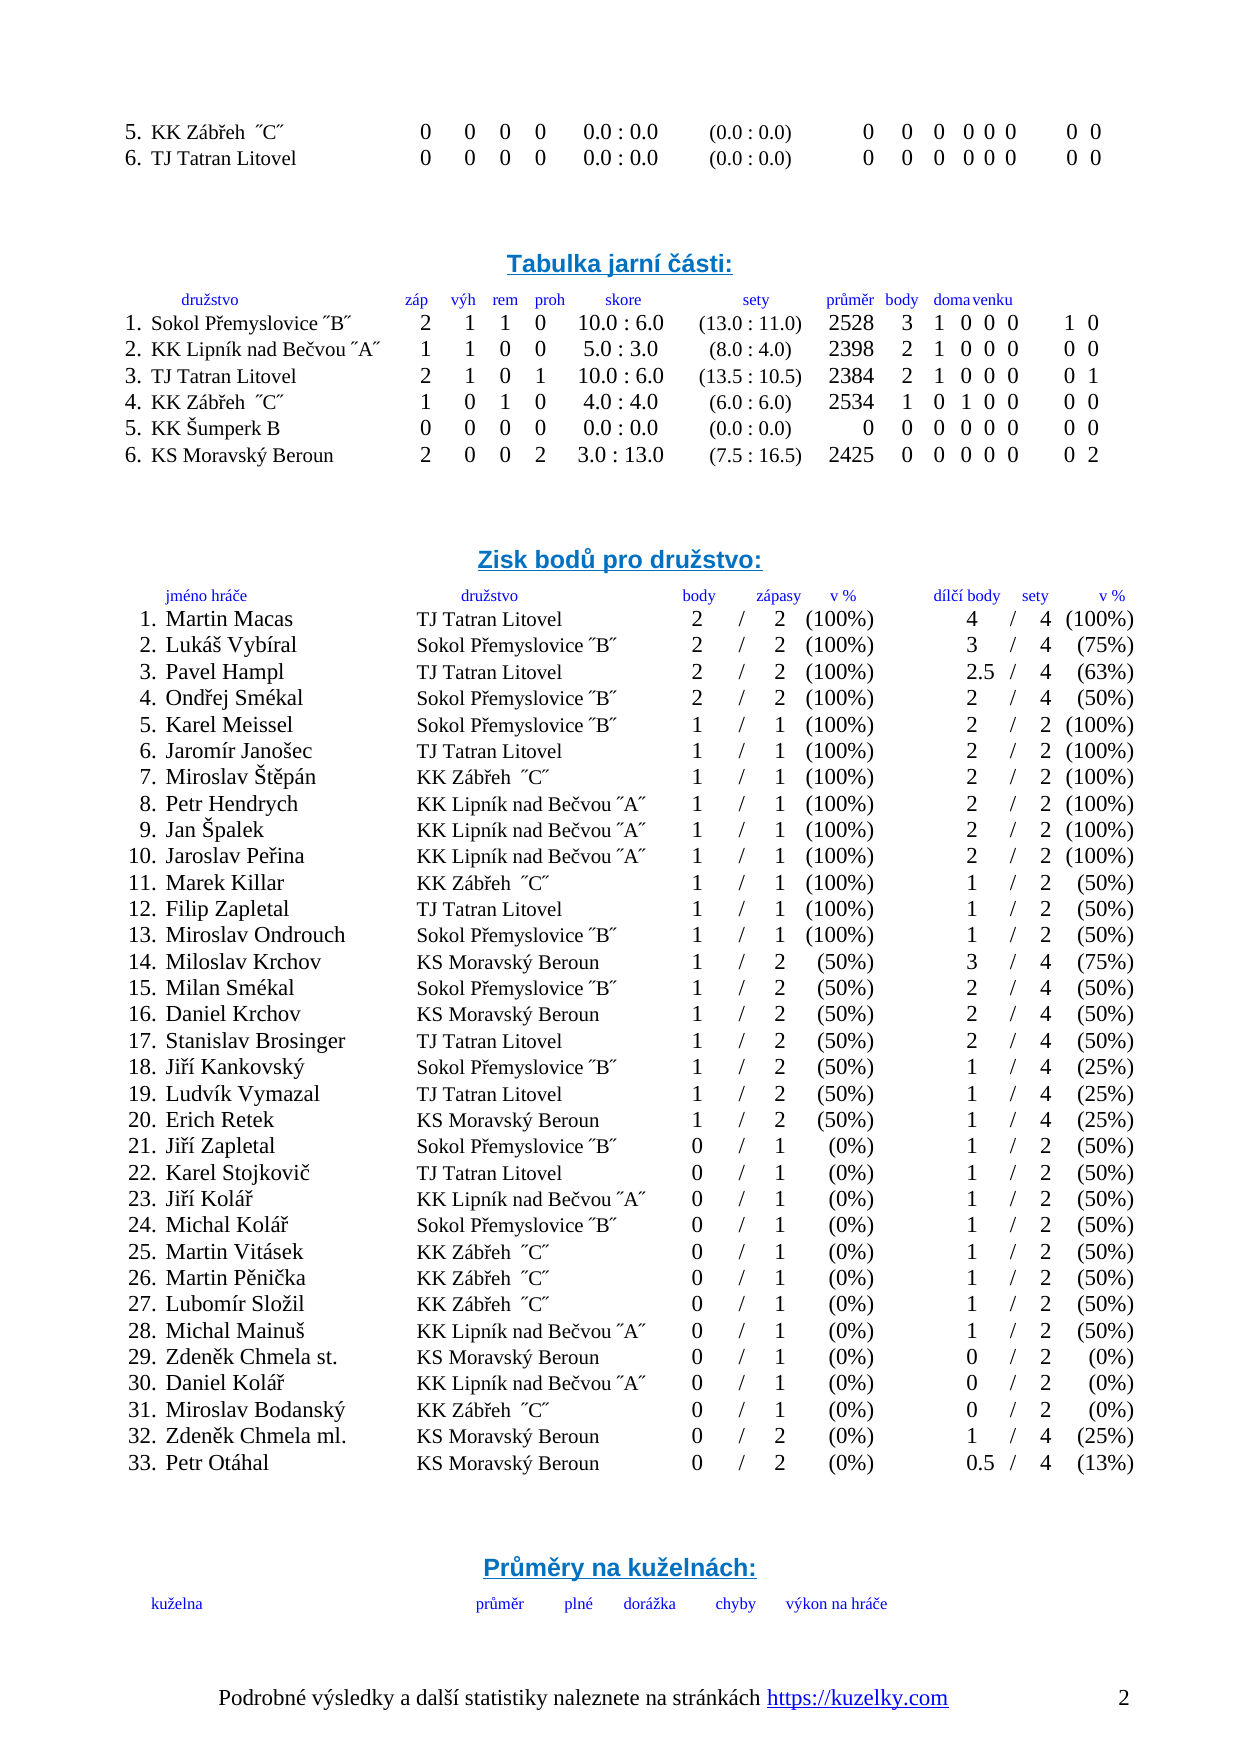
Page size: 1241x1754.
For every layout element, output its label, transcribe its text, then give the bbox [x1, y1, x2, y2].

text 11. Marek Killar KK Zábřeh ˝C˝ 1 / 1 (100%) 1 / 2 (50%) [106, 869, 1134, 895]
text 2. Lukáš Vybíral Sokol Přemyslovice ˝B˝ 2 / 2 (100%) 3 / 4 (75%) [106, 632, 1134, 658]
text 20. Erich Retek KS Moravský Beroun 1 / 2 (50%) 1 / 4 (25%) [106, 1106, 1134, 1132]
text 15. Milan Smékal Sokol Přemyslovice ˝B˝ 1 / 2 (50%) 2 / 4 (50%) [106, 974, 1134, 1001]
text 6. Jaromír Janošec TJ Tatran Litovel 1 / 1 (100%) 2 / 2 (100%) [106, 737, 1134, 763]
text 27. Lubomír Složil KK Zábřeh ˝C˝ 0 / 1 (0%) 1 / 2 (50%) [106, 1290, 1134, 1317]
text 8. Petr Hendrych KK Lipník nad Bečvou ˝A˝ 1 / 1 (100%) 2 / 2 (100%) [106, 790, 1134, 816]
text Průměry na kuželnách: [94, 1553, 1145, 1581]
text 17. Stanislav Brosinger TJ Tatran Litovel 1 / 2 (50%) 2 / 4 (50%) [106, 1027, 1134, 1053]
text družstvo záp výh rem proh skore sety průměr body doma venku [106, 290, 1134, 309]
text 1. Sokol Přemyslovice ˝B˝ 2 1 1 0 10.0 : 6.0 (13.0 : 11.0) 2528 3 1 0 0 0 1 0 [106, 309, 1134, 335]
text 24. Michal Kolář Sokol Přemyslovice ˝B˝ 0 / 1 (0%) 1 / 2 (50%) [106, 1211, 1134, 1238]
text 6. KS Moravský Beroun 2 0 0 2 3.0 : 13.0 (7.5 : 16.5) 2425 0 0 0 0 0 0 2 [106, 441, 1134, 467]
text 31. Miroslav Bodanský KK Zábřeh ˝C˝ 0 / 1 (0%) 0 / 2 (0%) [106, 1396, 1134, 1422]
text 7. Miroslav Štěpán KK Zábřeh ˝C˝ 1 / 1 (100%) 2 / 2 (100%) [106, 763, 1134, 790]
text 14. Miloslav Krchov KS Moravský Beroun 1 / 2 (50%) 3 / 4 (75%) [106, 948, 1134, 974]
text 21. Jiří Zapletal Sokol Přemyslovice ˝B˝ 0 / 1 (0%) 1 / 2 (50%) [106, 1132, 1134, 1159]
text 1. Martin Macas TJ Tatran Litovel 2 / 2 (100%) 4 / 4 (100%) [106, 605, 1134, 632]
text 5. Karel Meissel Sokol Přemyslovice ˝B˝ 1 / 1 (100%) 2 / 2 (100%) [106, 711, 1134, 737]
text 25. Martin Vitásek KK Zábřeh ˝C˝ 0 / 1 (0%) 1 / 2 (50%) [106, 1238, 1134, 1264]
text 30. Daniel Kolář KK Lipník nad Bečvou ˝A˝ 0 / 1 (0%) 0 / 2 (0%) [106, 1369, 1134, 1396]
text 3. Pavel Hampl TJ Tatran Litovel 2 / 2 (100%) 2.5 / 4 (63%) [106, 658, 1134, 684]
text 6. TJ Tatran Litovel 0 0 0 0 0.0 : 0.0 (0.0 : 0.0) 0 0 0 0 0 0 0 0 [106, 144, 1134, 171]
text 33. Petr Otáhal KS Moravský Beroun 0 / 2 (0%) 0.5 / 4 (13%) [106, 1448, 1134, 1475]
text Tabulka jarní části: [94, 248, 1145, 277]
text 29. Zdeněk Chmela st. KS Moravský Beroun 0 / 1 (0%) 0 / 2 (0%) [106, 1343, 1134, 1369]
text jméno hráče družstvo body zápasy v % dílčí body sety v % [106, 586, 1134, 605]
text 13. Miroslav Ondrouch Sokol Přemyslovice ˝B˝ 1 / 1 (100%) 1 / 2 (50%) [106, 921, 1134, 948]
text 5. KK Šumperk B 0 0 0 0 0.0 : 0.0 (0.0 : 0.0) 0 0 0 0 0 0 0 0 [106, 414, 1134, 441]
text 19. Ludvík Vymazal TJ Tatran Litovel 1 / 2 (50%) 1 / 4 (25%) [106, 1079, 1134, 1106]
text 18. Jiří Kankovský Sokol Přemyslovice ˝B˝ 1 / 2 (50%) 1 / 4 (25%) [106, 1053, 1134, 1079]
text 5. KK Zábřeh ˝C˝ 0 0 0 0 0.0 : 0.0 (0.0 : 0.0) 0 0 0 0 0 0 0 0 [106, 118, 1134, 144]
text 32. Zdeněk Chmela ml. KS Moravský Beroun 0 / 2 (0%) 1 / 4 (25%) [106, 1422, 1134, 1448]
text 22. Karel Stojkovič TJ Tatran Litovel 0 / 1 (0%) 1 / 2 (50%) [106, 1159, 1134, 1185]
text kuželna průměr plné dorážka chyby výkon na hráče [106, 1594, 1134, 1613]
text 10. Jaroslav Peřina KK Lipník nad Bečvou ˝A˝ 1 / 1 (100%) 2 / 2 (100%) [106, 842, 1134, 869]
text 16. Daniel Krchov KS Moravský Beroun 1 / 2 (50%) 2 / 4 (50%) [106, 1001, 1134, 1027]
text Zisk bodů pro družstvo: [94, 545, 1145, 573]
text 26. Martin Pěnička KK Zábřeh ˝C˝ 0 / 1 (0%) 1 / 2 (50%) [106, 1264, 1134, 1290]
text 4. KK Zábřeh ˝C˝ 1 0 1 0 4.0 : 4.0 (6.0 : 6.0) 2534 1 0 1 0 0 0 0 [106, 388, 1134, 414]
text 4. Ondřej Smékal Sokol Přemyslovice ˝B˝ 2 / 2 (100%) 2 / 4 (50%) [106, 684, 1134, 711]
text 3. TJ Tatran Litovel 2 1 0 1 10.0 : 6.0 (13.5 : 10.5) 2384 2 1 0 0 0 0 1 [106, 362, 1134, 388]
text 23. Jiří Kolář KK Lipník nad Bečvou ˝A˝ 0 / 1 (0%) 1 / 2 (50%) [106, 1185, 1134, 1211]
text 2. KK Lipník nad Bečvou ˝A˝ 1 1 0 0 5.0 : 3.0 (8.0 : 4.0) 2398 2 1 0 0 0 0 0 [106, 335, 1134, 362]
text 9. Jan Špalek KK Lipník nad Bečvou ˝A˝ 1 / 1 (100%) 2 / 2 (100%) [106, 816, 1134, 842]
text 12. Filip Zapletal TJ Tatran Litovel 1 / 1 (100%) 1 / 2 (50%) [106, 895, 1134, 921]
text 28. Michal Mainuš KK Lipník nad Bečvou ˝A˝ 0 / 1 (0%) 1 / 2 (50%) [106, 1317, 1134, 1343]
